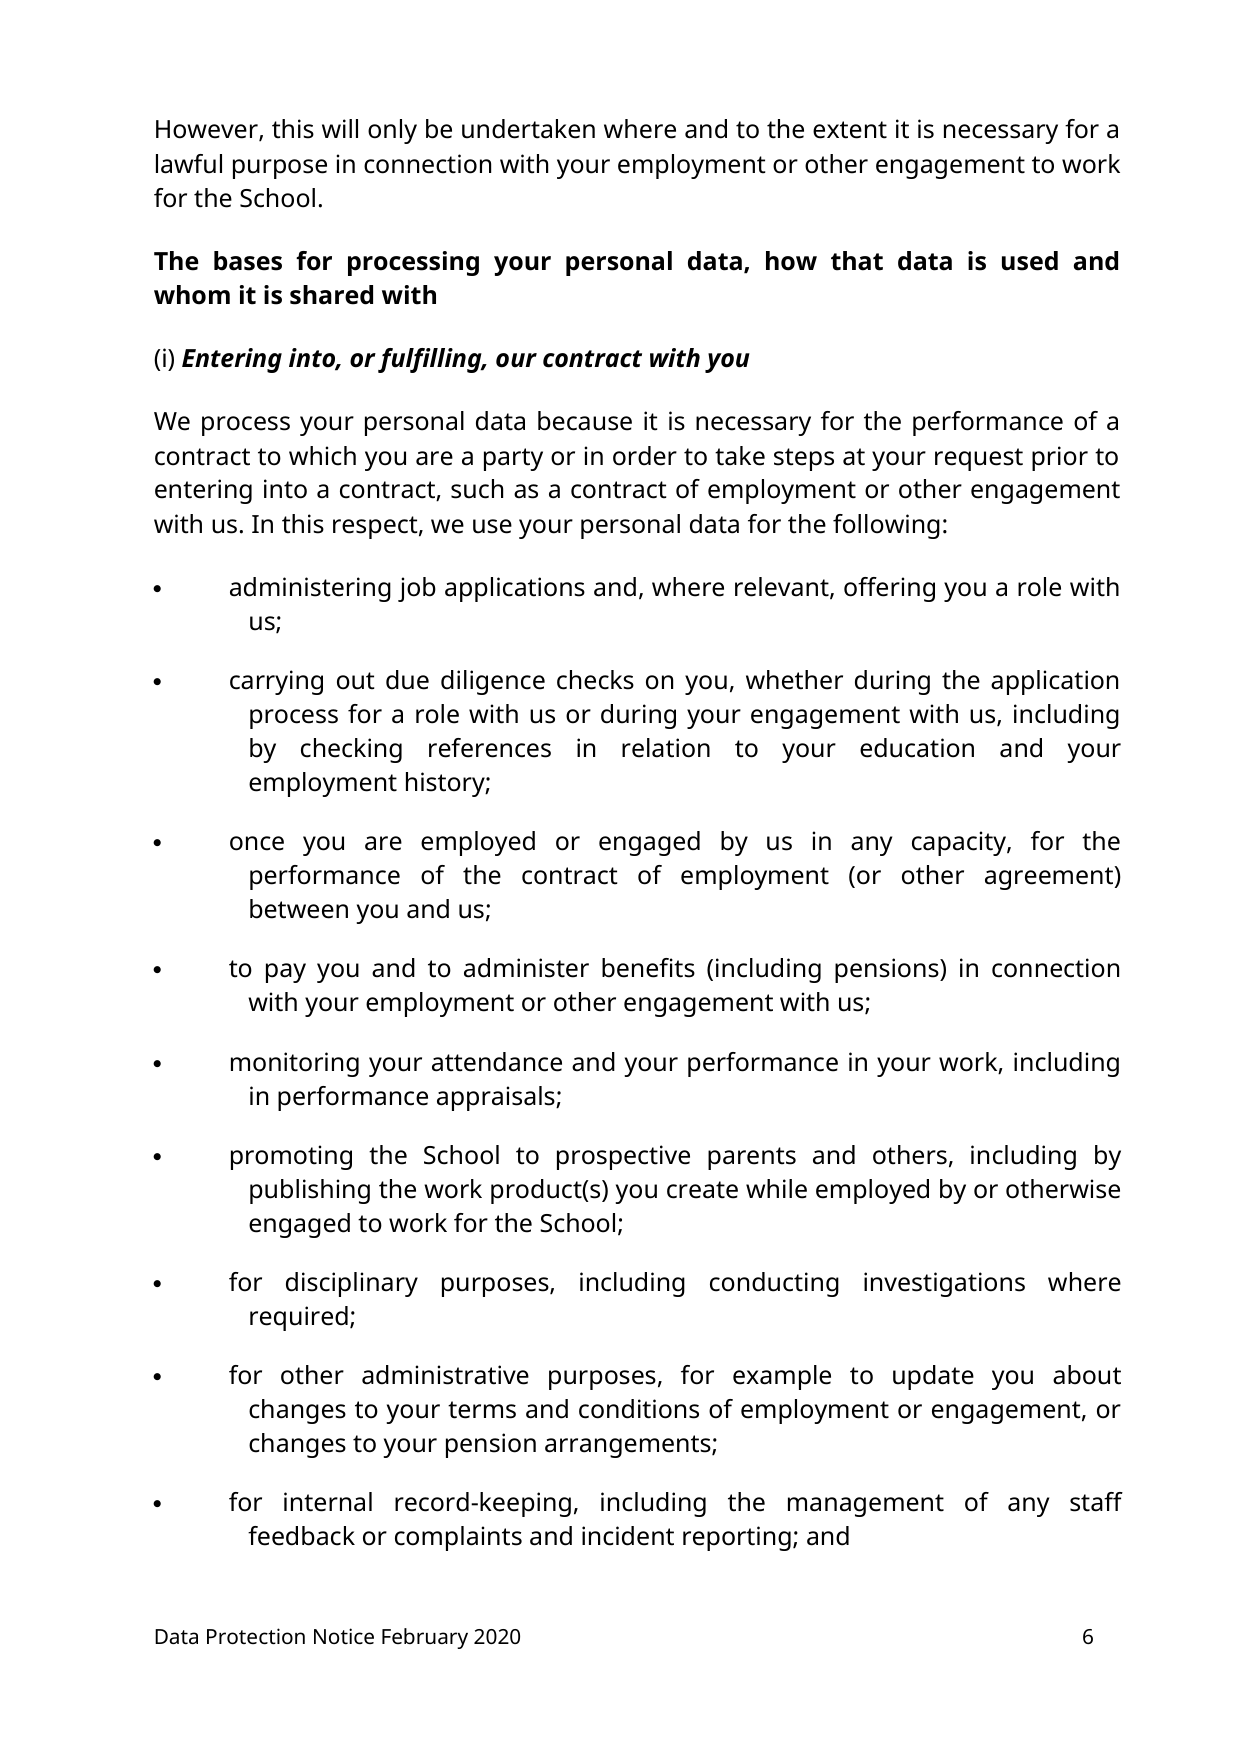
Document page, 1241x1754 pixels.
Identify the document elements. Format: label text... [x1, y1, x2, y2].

list to pay you and to administer benefits (including pensions) in connection with your employment or other engagement with us; [153, 951, 1122, 1019]
list administering job applications and, where relevant, offering you a role with us; [153, 569, 1122, 638]
list once you are employed or engaged by us in any capacity, for the performance of the contract of employment (or other agreement) between you and us; [153, 824, 1122, 926]
list for other administrative purposes, for example to update you about changes to your terms and conditions of employment or engagement, or changes to your pension arrangements; [153, 1358, 1122, 1460]
text We process your personal data because it is necessary for the performance of a contract to which you are a party or in order to take steps at your request prior to entering into a contract, such as a contract of employment or other engagement with us. In this respect, we use your personal data for the following: [153, 404, 1122, 540]
text The bases for processing your personal data, how that data is used and whom it is shared with [153, 243, 1122, 312]
list carrying out due diligence checks on you, whether during the application process for a role with us or during your engagement with us, including by checking references in relation to your education and your employment history; [153, 663, 1122, 799]
text However, this will only be undertaken where and to the extent it is necessary for a lawful purpose in connection with your employment or other engagement to work for the School. [153, 112, 1122, 214]
text (i) Entering into, or fulfilling, our contract with you [153, 341, 1122, 375]
list for internal record-keeping, including the management of any staff feedback or complaints and incident reporting; and [153, 1485, 1122, 1553]
list for disciplinary purposes, including conducting investigations where required; [153, 1264, 1122, 1333]
list promoting the School to prospective parents and others, including by publishing the work product(s) you create while employed by or otherwise engaged to work for the School; [153, 1137, 1122, 1239]
list monitoring your attendance and your performance in your work, including in performance appraisals; [153, 1044, 1122, 1112]
